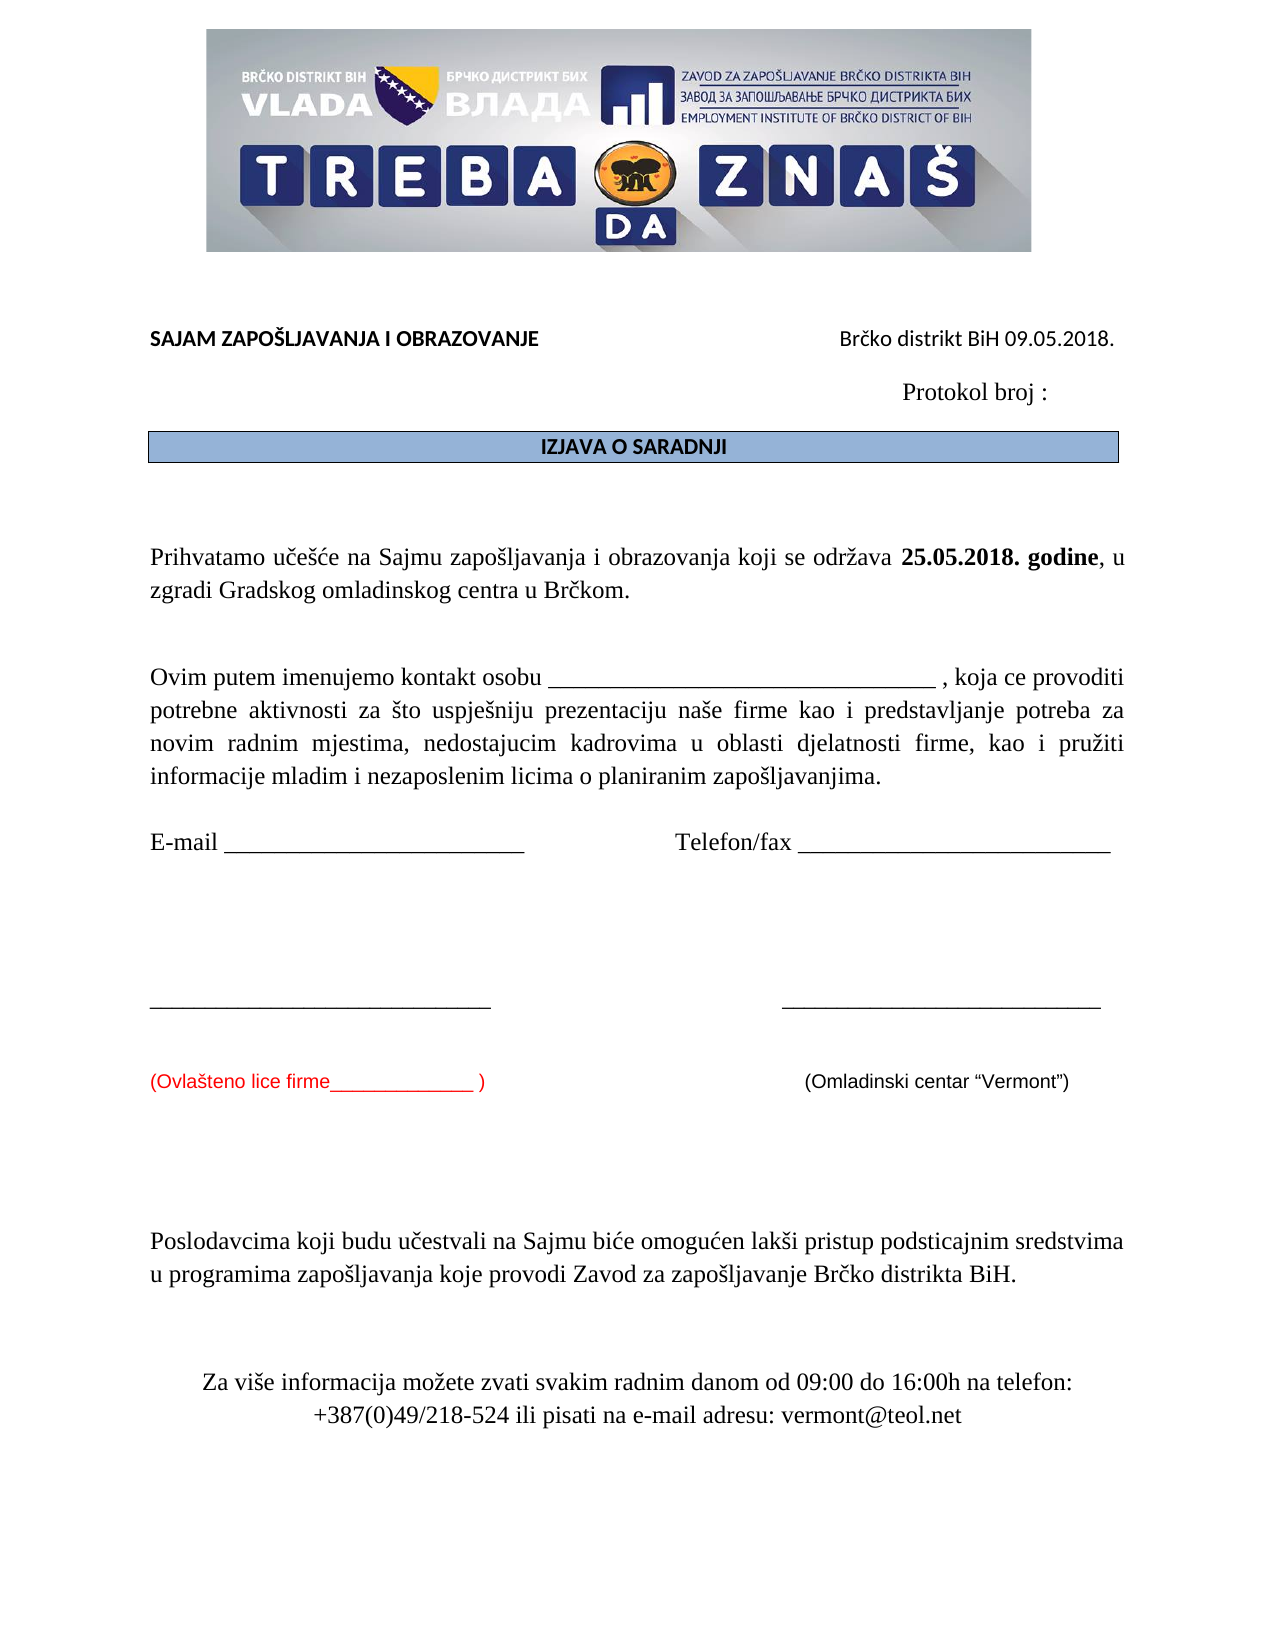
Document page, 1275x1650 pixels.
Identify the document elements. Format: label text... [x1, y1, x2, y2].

text SAJAM ZAPOŠLJAVANJA I OBRAZOVANJE Brčko distrikt BiH 09.05.2018. [150, 324, 1125, 352]
picture [206, 29, 1032, 252]
text Ovim putem imenujemo kontakt osobu _______________________________ , koja ce provoditi potrebne aktivnosti za što uspješniju prezentaciju naše firme kao i predstavljanje potreba za novim radnim mjestima, nedostajucim kadrovima u oblasti djelatnosti firme, kao i pružiti informacije mladim i nezaposlenim licima o planiranim zapošljavanjima. [150, 662, 1125, 790]
text Za više informacija možete zvati svakim radnim danom od 09:00 do 16:00h na telefon: +387(0)49/218-524 ili pisati na e-mail adresu: vermont@teol.net [150, 1367, 1125, 1428]
text Prihvatamo učešće na Sajmu zapošljavanja i obrazovanja koji se održava 25.05.2018. godine, u zgradi Gradskog omladinskog centra u Brčkom. [150, 542, 1125, 604]
text (Ovlašteno lice firme_____________ ) (Omladinski centar “Vermont”) [150, 1070, 1125, 1093]
text _______________________________ _____________________________ [150, 987, 1125, 1010]
text IZJAVA O SARADNJI [149, 432, 1118, 462]
text Poslodavcima koji budu učestvali na Sajmu biće omogućen lakši pristup podsticajnim sredstvima u programima zapošljavanja koje provodi Zavod za zapošljavanje Brčko distrikta BiH. [150, 1226, 1125, 1288]
text Protokol broj : [825, 377, 1125, 406]
text E-mail ________________________ Telefon/fax _________________________ [150, 827, 1125, 856]
